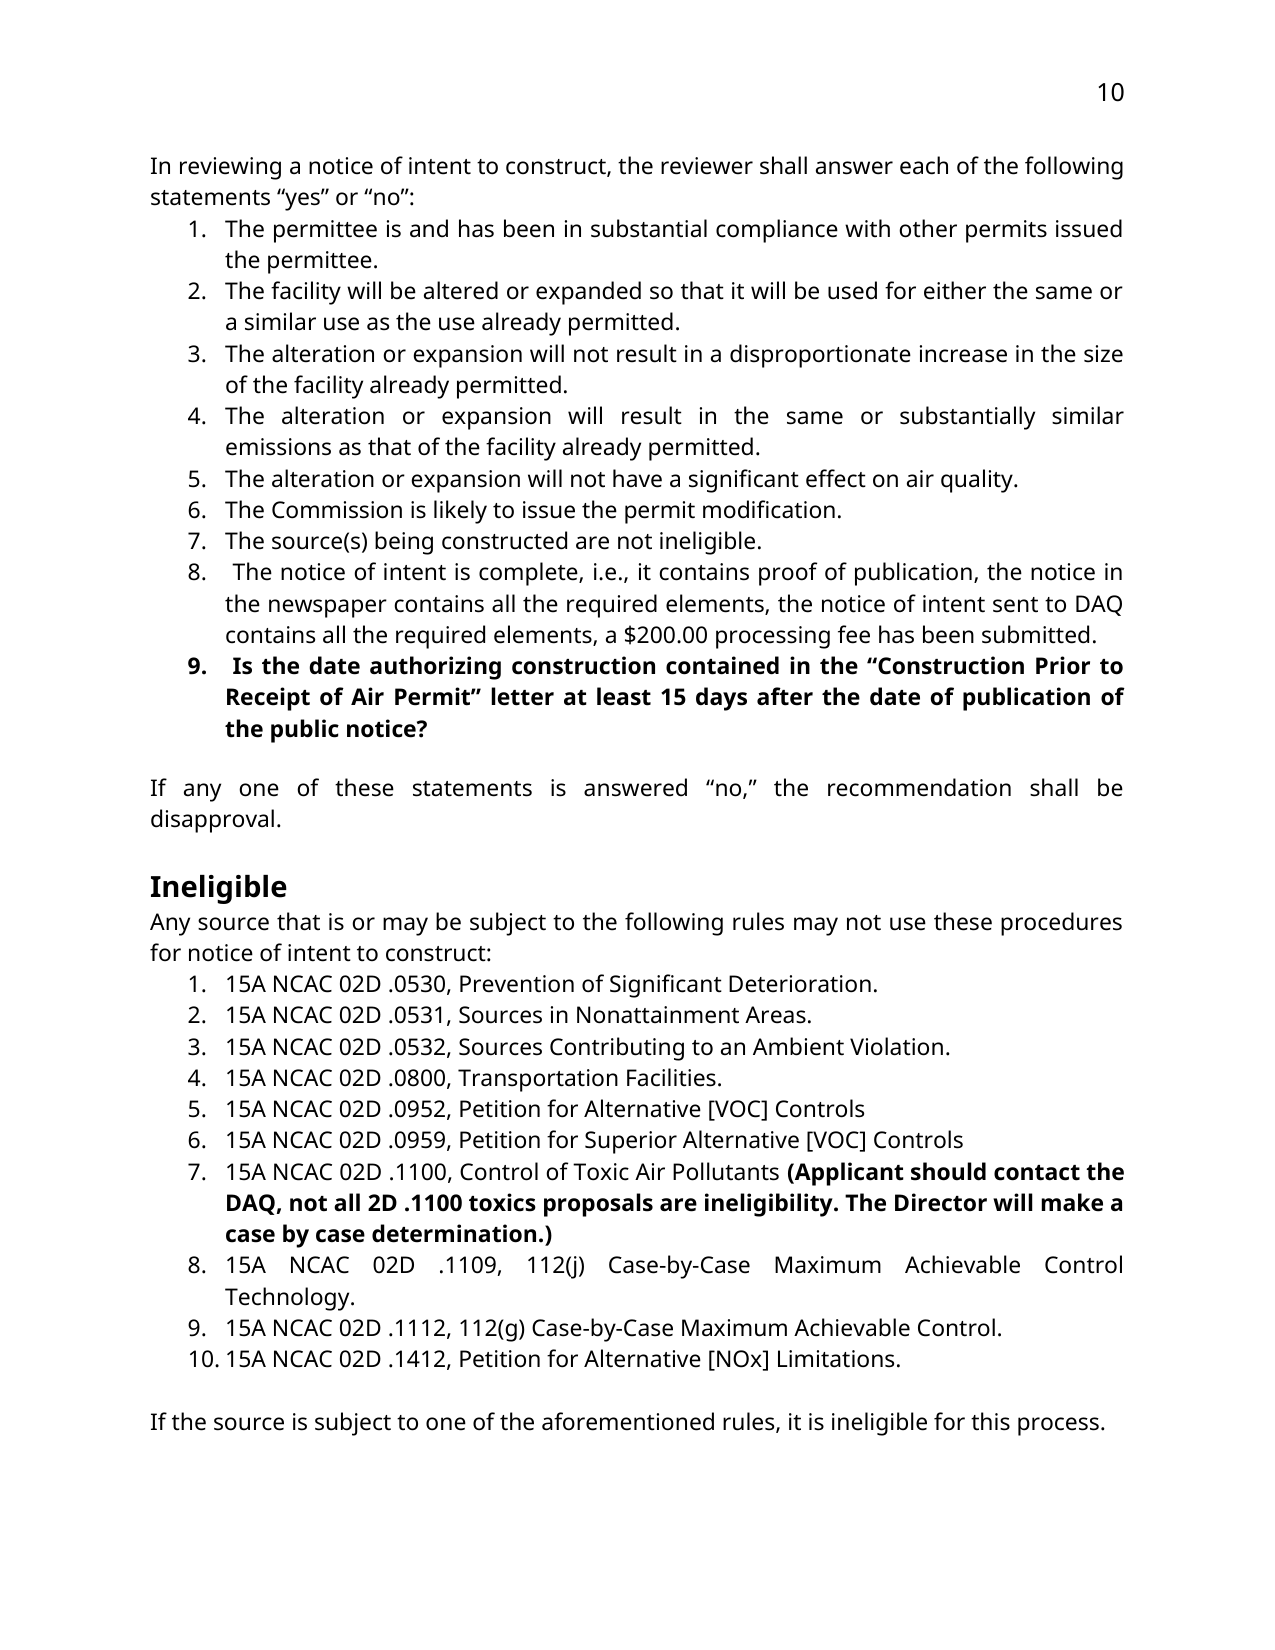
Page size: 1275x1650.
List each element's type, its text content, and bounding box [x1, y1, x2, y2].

list Is the date authorizing construction contained in the “Construction Prior to Receipt of Air Permit” letter at least 15 days after the date of publication of the public notice? [187, 650, 1125, 744]
text 2. The facility will be altered or expanded so that it will be used for either the same or a similar use as the use already permitted. [187, 275, 1125, 337]
text 6. 15A NCAC 02D .0959, Petition for Superior Alternative [VOC] Controls [187, 1124, 1125, 1156]
text 4. The alteration or expansion will result in the same or substantially similar emissions as that of the facility already permitted. [187, 400, 1125, 462]
text 6. The Commission is likely to issue the permit modification. [187, 494, 1125, 525]
text 10. 15A NCAC 02D .1412, Petition for Alternative [NOx] Limitations. [187, 1343, 1125, 1374]
text 9. 15A NCAC 02D .1112, 112(g) Case-by-Case Maximum Achievable Control. [187, 1312, 1125, 1343]
text 7. 15A NCAC 02D .1100, Control of Toxic Air Pollutants (Applicant should contact the DAQ, not all 2D .1100 toxics proposals are ineligibility. The Director will make a case by case determination.) [187, 1156, 1125, 1249]
text In reviewing a notice of intent to construct, the reviewer shall answer each of the following statements “yes” or “no”: [150, 150, 1125, 212]
text If the source is subject to one of the aforementioned rules, it is ineligible for this process. [150, 1406, 1125, 1437]
text Any source that is or may be subject to the following rules may not use these procedures for notice of intent to construct: [150, 906, 1125, 968]
text 4. 15A NCAC 02D .0800, Transportation Facilities. [187, 1062, 1125, 1093]
text If any one of these statements is answered “no,” the recommendation shall be disapproval. [150, 772, 1125, 835]
text 5. The alteration or expansion will not have a significant effect on air quality. [187, 462, 1125, 494]
text 3. 15A NCAC 02D .0532, Sources Contributing to an Ambient Violation. [187, 1031, 1125, 1062]
text 2. 15A NCAC 02D .0531, Sources in Nonattainment Areas. [187, 999, 1125, 1031]
text Ineligible [150, 866, 1125, 906]
text 8. 15A NCAC 02D .1109, 112(j) Case-by-Case Maximum Achievable Control Technology. [187, 1249, 1125, 1312]
text 1. 15A NCAC 02D .0530, Prevention of Significant Deterioration. [187, 968, 1125, 999]
text 5. 15A NCAC 02D .0952, Petition for Alternative [VOC] Controls [187, 1093, 1125, 1124]
text 3. The alteration or expansion will not result in a disproportionate increase in the size of the facility already permitted. [187, 337, 1125, 400]
text 1. The permittee is and has been in substantial compliance with other permits issued the permittee. [187, 212, 1125, 275]
text 7. The source(s) being constructed are not ineligible. [187, 525, 1125, 556]
list The notice of intent is complete, i.e., it contains proof of publication, the notice in the newspaper contains all the required elements, the notice of intent sent to DAQ contains all the required elements, a $200.00 processing fee has been submitted. [187, 556, 1125, 650]
